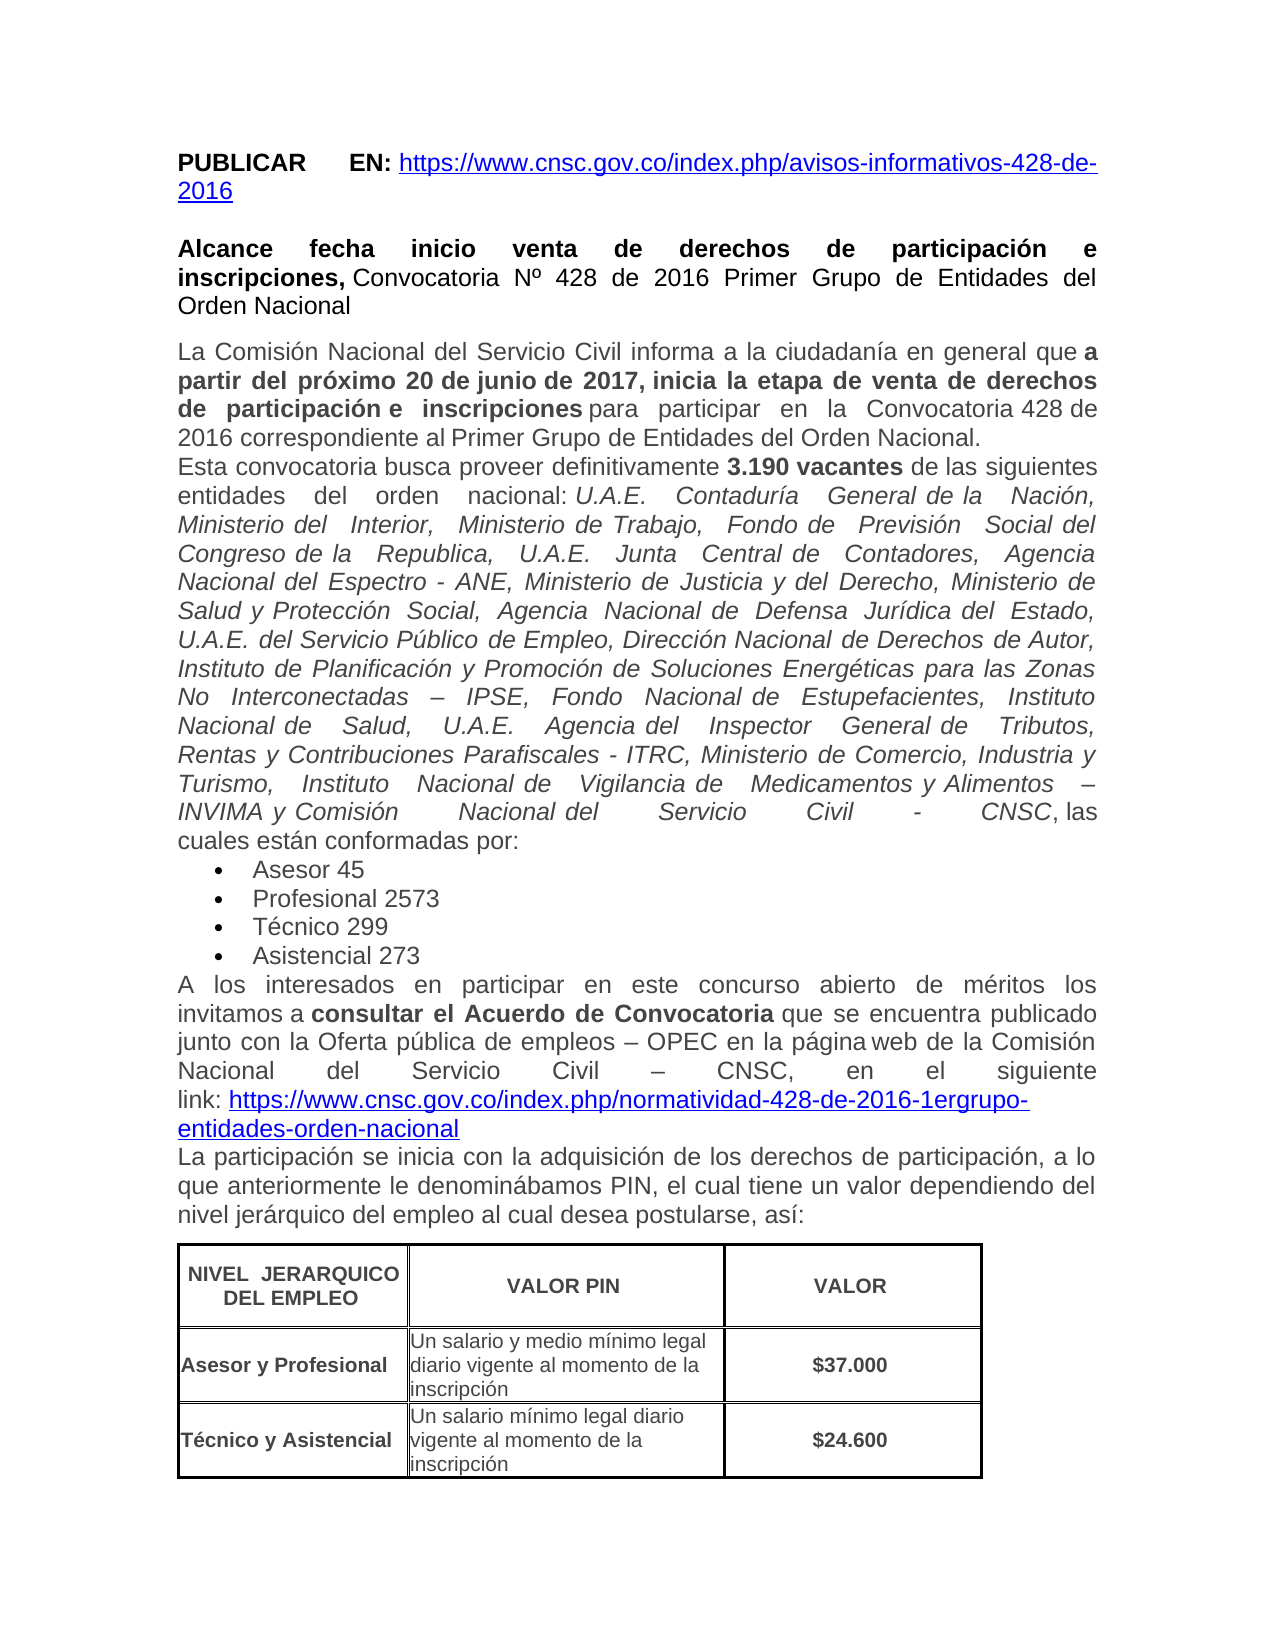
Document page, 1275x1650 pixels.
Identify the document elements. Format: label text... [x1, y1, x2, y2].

text La participación se inicia con la adquisición de los derechos de participación, a lo que anteriormente le denominábamos PIN, el cual tiene un valor dependiendo del nivel jerárquico del empleo al cual desea postularse, así: [177, 1142, 1098, 1228]
table_header VALOR PIN [410, 1246, 723, 1326]
table_cell Asesor y Profesional [180, 1329, 407, 1401]
text La Comisión Nacional del Servicio Civil informa a la ciudadanía en general que a partir del próximo 20 de junio de 2017, inicia la etapa de venta de derechos de participación e inscripciones para participar en la Convocatoria 428 de 2016 correspondiente al Primer Grupo de Entidades del Orden Nacional. [177, 337, 1098, 452]
text Esta convocatoria busca proveer definitivamente 3.190 vacantes de las siguientes entidades del orden nacional: U.A.E. Contaduría General de la Nación, Ministerio del Interior, Ministerio de Trabajo, Fondo de Previsión Social del Congreso de la Republica, U.A.E. Junta Central de Contadores, Agencia Nacional del Espectro - ANE, Ministerio de Justicia y del Derecho, Ministerio de Salud y Protección Social, Agencia Nacional de Defensa Jurídica del Estado, U.A.E. del Servicio Público de Empleo, Dirección Nacional de Derechos de Autor, Instituto de Planificación y Promoción de Soluciones Energéticas para las Zonas No Interconectadas – IPSE, Fondo Nacional de Estupefacientes, Instituto Nacional de Salud, U.A.E. Agencia del Inspector General de Tributos, Rentas y Contribuciones Parafiscales - ITRC, Ministerio de Comercio, Industria y Turismo, Instituto Nacional de Vigilancia de Medicamentos y Alimentos – INVIMA y Comisión Nacional del Servicio Civil - CNSC, las cuales están conformadas por: [177, 452, 1098, 855]
table_cell Un salario y medio mínimo legal diario vigente al momento de la inscripción [410, 1329, 723, 1401]
table_cell $37.000 [726, 1329, 980, 1401]
table_cell Técnico y Asistencial [180, 1404, 407, 1476]
text Alcance fecha inicio venta de derechos de participación e inscripciones, Convocatoria Nº 428 de 2016 Primer Grupo de Entidades del Orden Nacional [177, 234, 1098, 320]
table_header VALOR [726, 1246, 980, 1326]
list Técnico 299 [215, 912, 1098, 941]
text PUBLICAR EN: https://www.cnsc.gov.co/index.php/avisos-informativos-428-de-2016 [177, 148, 1098, 205]
table_cell $24.600 [726, 1404, 980, 1476]
list Profesional 2573 [215, 883, 1098, 912]
table_cell Un salario mínimo legal diario vigente al momento de la inscripción [410, 1404, 723, 1476]
text A los interesados en participar en este concurso abierto de méritos los invitamos a consultar el Acuerdo de Convocatoria que se encuentra publicado junto con la Oferta pública de empleos – OPEC en la página web de la Comisión Nacional del Servicio Civil – CNSC, en el siguiente link: https://www.cnsc.gov.co/index.php/normatividad-428-de-2016-1ergrupo-entidades-orden-nacional [177, 970, 1098, 1142]
table_header NIVEL JERARQUICO DEL EMPLEO [180, 1246, 407, 1326]
list Asistencial 273 [215, 941, 1098, 970]
list Asesor 45 [215, 855, 1098, 883]
